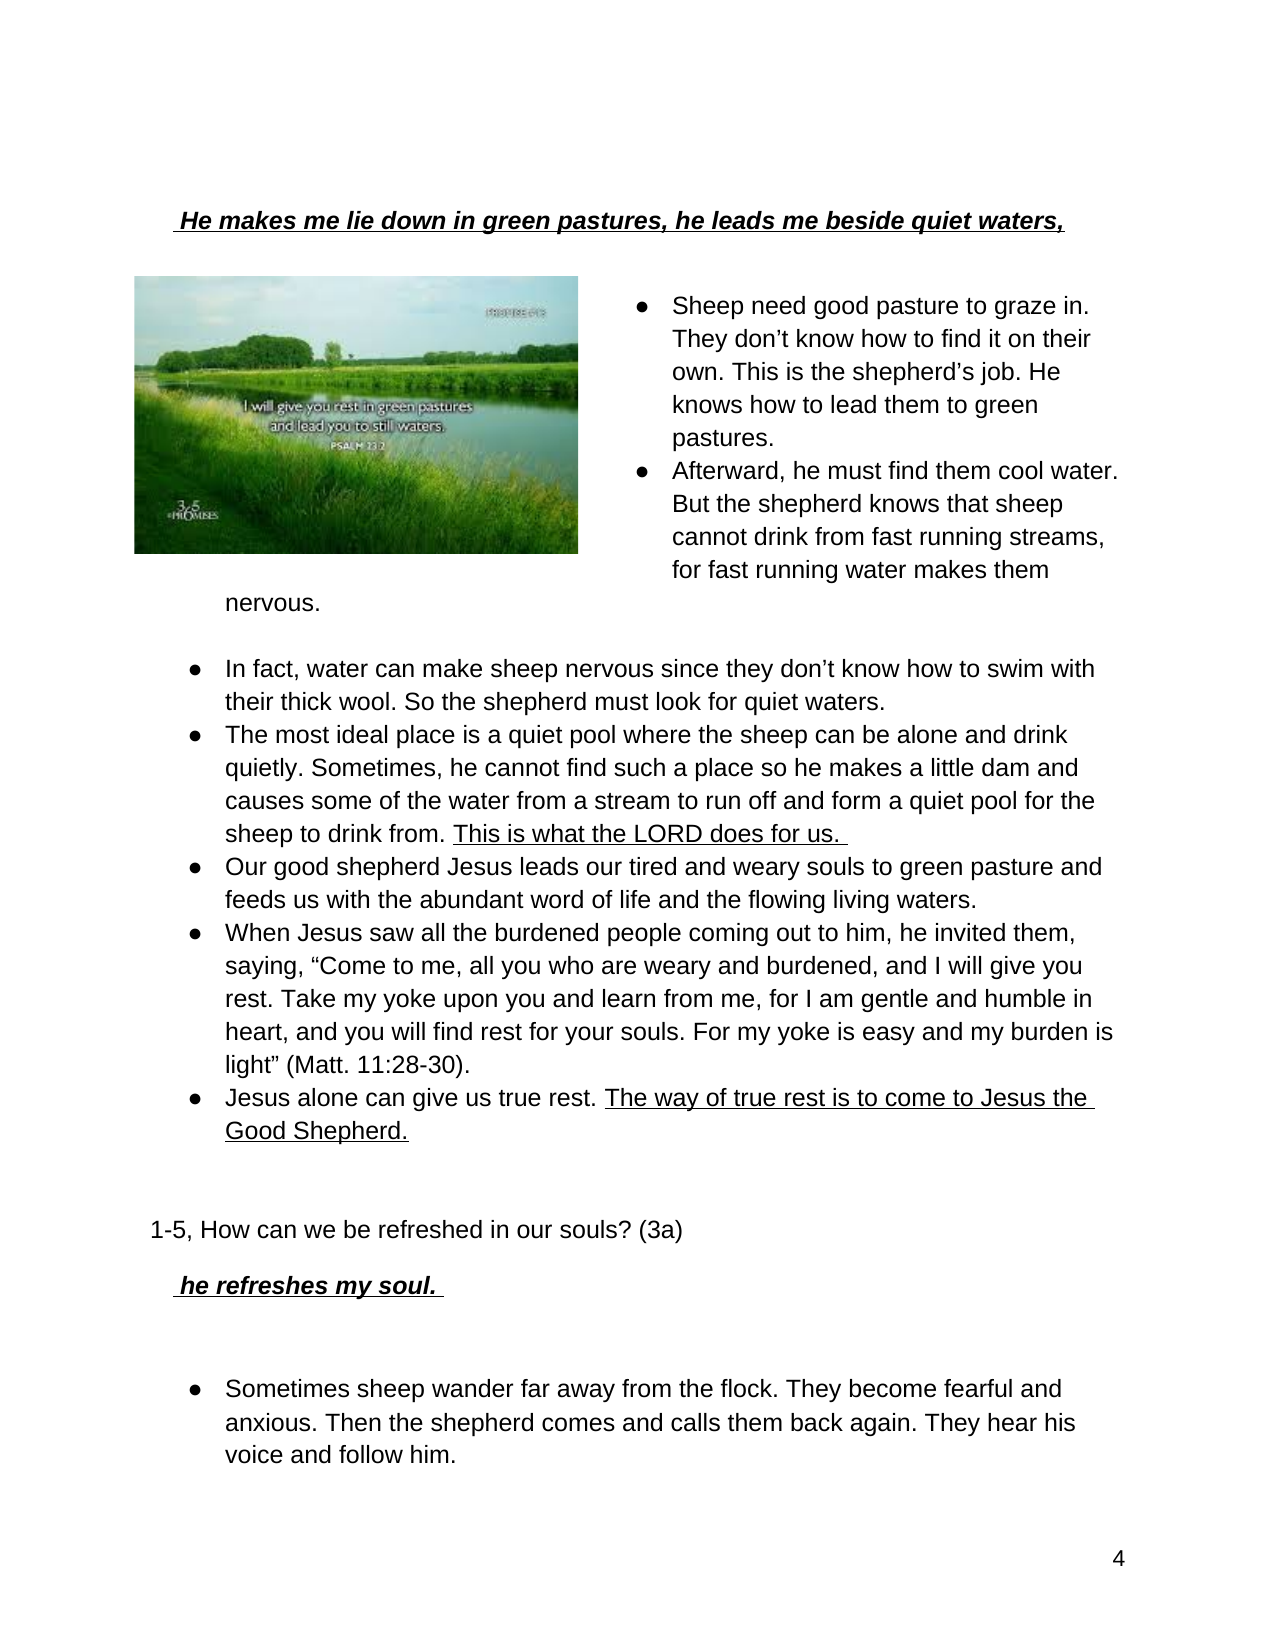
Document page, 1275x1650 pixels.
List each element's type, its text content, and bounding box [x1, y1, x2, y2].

picture [134, 276, 579, 554]
list Sheep need good pasture to graze in. They don’t know how to find it on their own. This is the shepherd’s job. He knows how to lead them to green pastures. [579, 291, 1125, 451]
text He makes me lie down in green pastures, he leads me beside quiet waters, [173, 206, 1125, 235]
list Our good shepherd Jesus leads our tired and weary souls to green pasture and feeds us with the abundant word of life and the flowing living waters. [187, 852, 1125, 914]
list The most ideal place is a quiet pool where the sheep can be alone and drink quietly. Sometimes, he cannot find such a place so he makes a little dam and causes some of the water from a stream to run off and form a quiet pool for the sheep to drink from. This is what the LORD does for us. [187, 720, 1125, 848]
list In fact, water can make sheep nervous since they don’t know how to swim with their thick wool. So the shepherd must look for quiet waters. [187, 654, 1125, 716]
list Jesus alone can give us true rest. The way of true rest is to come to Jesus the Good Shepherd. [187, 1083, 1125, 1145]
text he refreshes my soul. [173, 1271, 1125, 1300]
text 1-5, How can we be refreshed in our souls? (3a) [150, 1215, 1125, 1244]
list When Jesus saw all the burdened people coming out to him, he invited them, saying, “Come to me, all you who are weary and burdened, and I will give you rest. Take my yoke upon you and learn from me, for I am gentle and humble in heart, and you will find rest for your souls. For my yoke is easy and my burden is light” (Matt. 11:28-30). [187, 918, 1125, 1079]
list Sometimes sheep wander far away from the flock. They become fearful and anxious. Then the shepherd comes and calls them back again. They hear his voice and follow him. [187, 1374, 1125, 1469]
list Afterward, he must find them cool water. But the shepherd knows that sheep cannot drink from fast running streams, for fast running water makes them nervous. [187, 456, 1125, 617]
